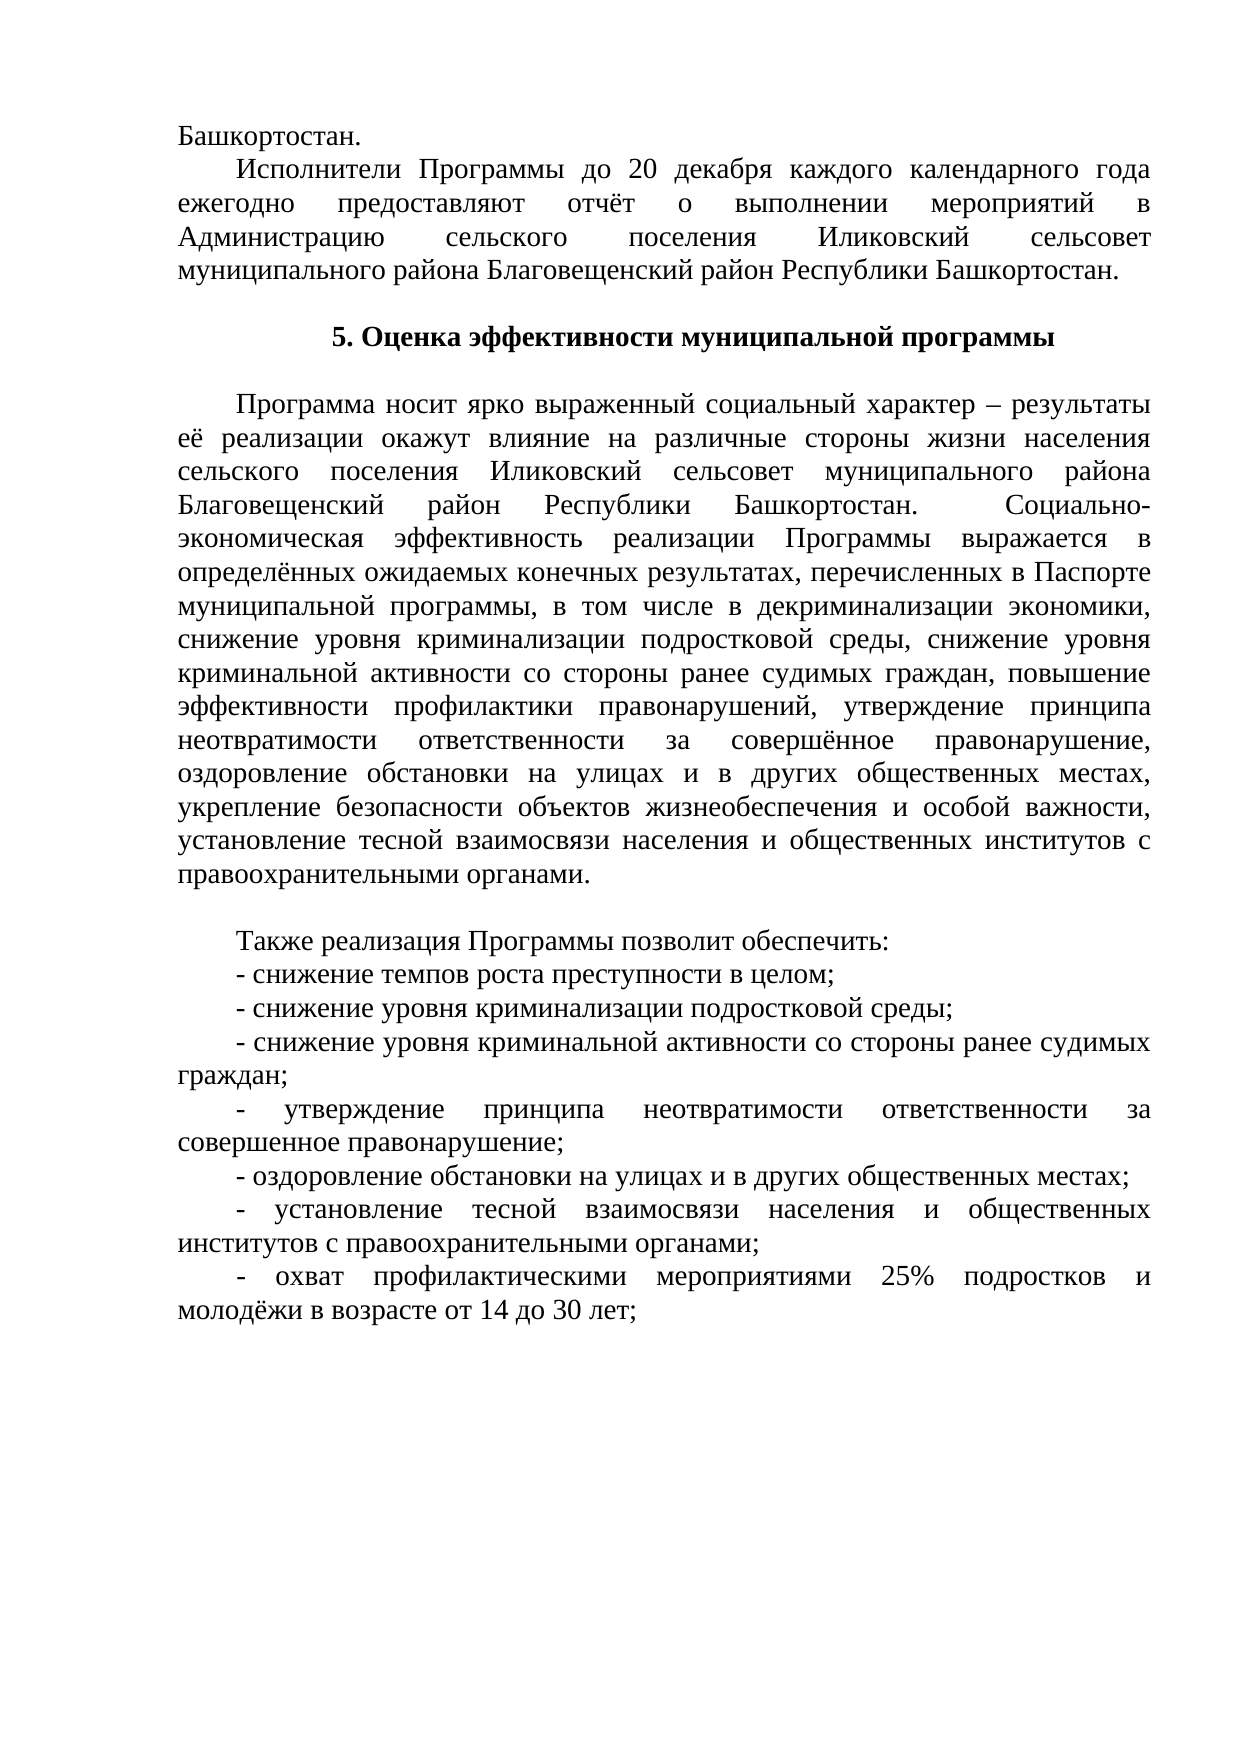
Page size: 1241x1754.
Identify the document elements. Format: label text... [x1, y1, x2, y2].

text Исполнители Программы до 20 декабря каждого календарного года ежегодно предоставляют отчёт о выполнении мероприятий в Администрацию сельского поселения Иликовский сельсовет муниципального района Благовещенский район Республики Башкортостан. [177, 152, 1152, 286]
text - установление тесной взаимосвязи населения и общественных институтов с правоохранительными органами; [177, 1191, 1152, 1258]
text Программа носит ярко выраженный социальный характер – результаты её реализации окажут влияние на различные стороны жизни населения сельского поселения Иликовский сельсовет муниципального района Благовещенский район Республики Башкортостан. Социально-экономическая эффективность реализации Программы выражается в определённых ожидаемых конечных результатах, перечисленных в Паспорте муниципальной программы, в том числе в декриминализации экономики, снижение уровня криминализации подростковой среды, снижение уровня криминальной активности со стороны ранее судимых граждан, повышение эффективности профилактики правонарушений, утверждение принципа неотвратимости ответственности за совершённое правонарушение, оздоровление обстановки на улицах и в других общественных местах, укрепление безопасности объектов жизнеобеспечения и особой важности, установление тесной взаимосвязи населения и общественных институтов с правоохранительными органами. [177, 386, 1152, 889]
text - утверждение принципа неотвратимости ответственности за совершенное правонарушение; [177, 1091, 1152, 1158]
text - снижение темпов роста преступности в целом; [177, 957, 1152, 990]
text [177, 118, 1152, 152]
text Также реализация Программы позволит обеспечить: [177, 923, 1152, 957]
text - снижение уровня криминализации подростковой среды; [177, 990, 1152, 1024]
text - снижение уровня криминальной активности со стороны ранее судимых граждан; [177, 1024, 1152, 1091]
text - охват профилактическими мероприятиями 25% подростков и молодёжи в возрасте от 14 до 30 лет; [177, 1258, 1152, 1326]
text - оздоровление обстановки на улицах и в других общественных местах; [177, 1158, 1152, 1191]
text 5. Оценка эффективности муниципальной программы [177, 319, 1152, 353]
